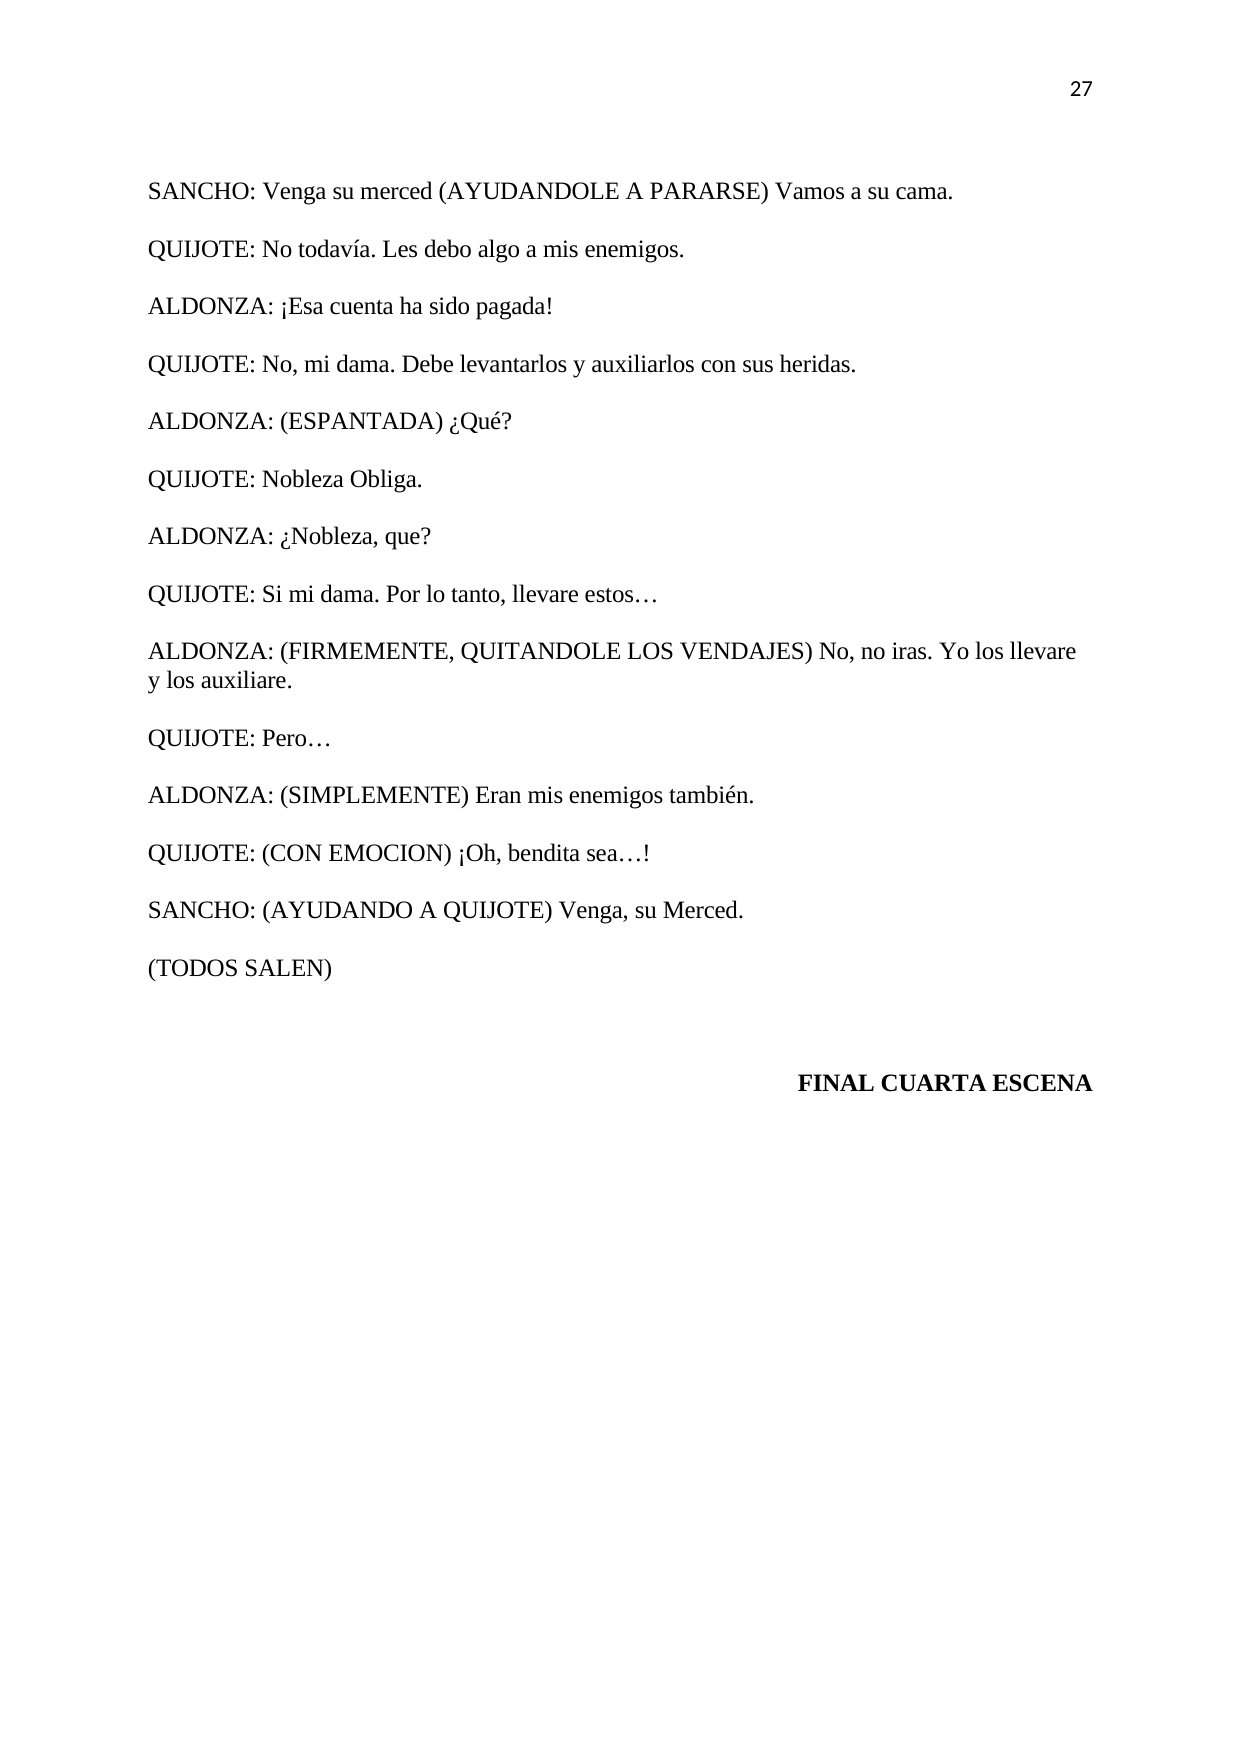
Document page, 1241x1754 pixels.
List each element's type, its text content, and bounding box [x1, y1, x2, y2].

text FINAL CUARTA ESCENA [148, 1068, 1093, 1096]
text (TODOS SALEN) [148, 953, 1093, 981]
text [148, 148, 1093, 924]
